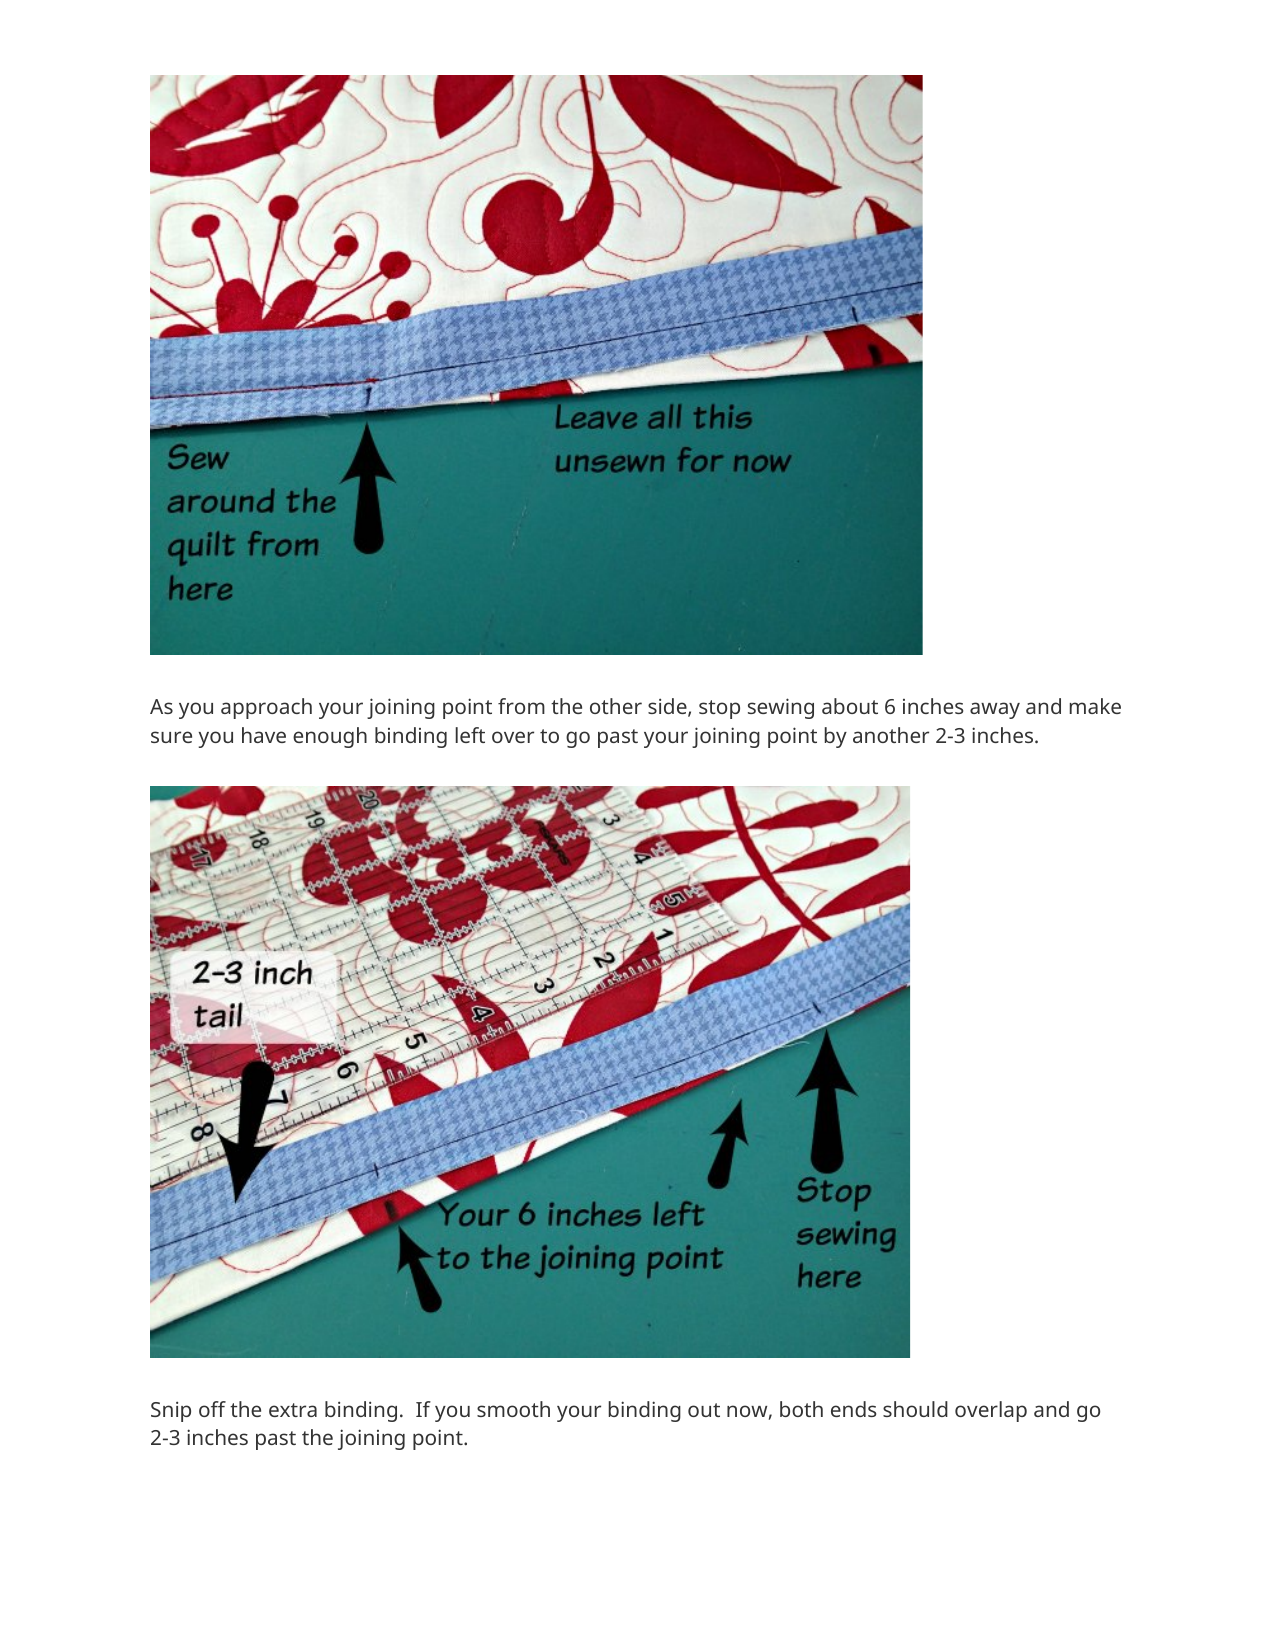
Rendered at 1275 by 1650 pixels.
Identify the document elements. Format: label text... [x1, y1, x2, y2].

text Snip off the extra binding. If you smooth your binding out now, both ends should overlap and go 2-3 inches past the joining point. [150, 1395, 1125, 1452]
picture [150, 786, 911, 1358]
picture [150, 75, 923, 655]
text As you approach your joining point from the other side, stop sewing about 6 inches away and make sure you have enough binding left over to go past your joining point by another 2-3 inches. [150, 692, 1125, 749]
